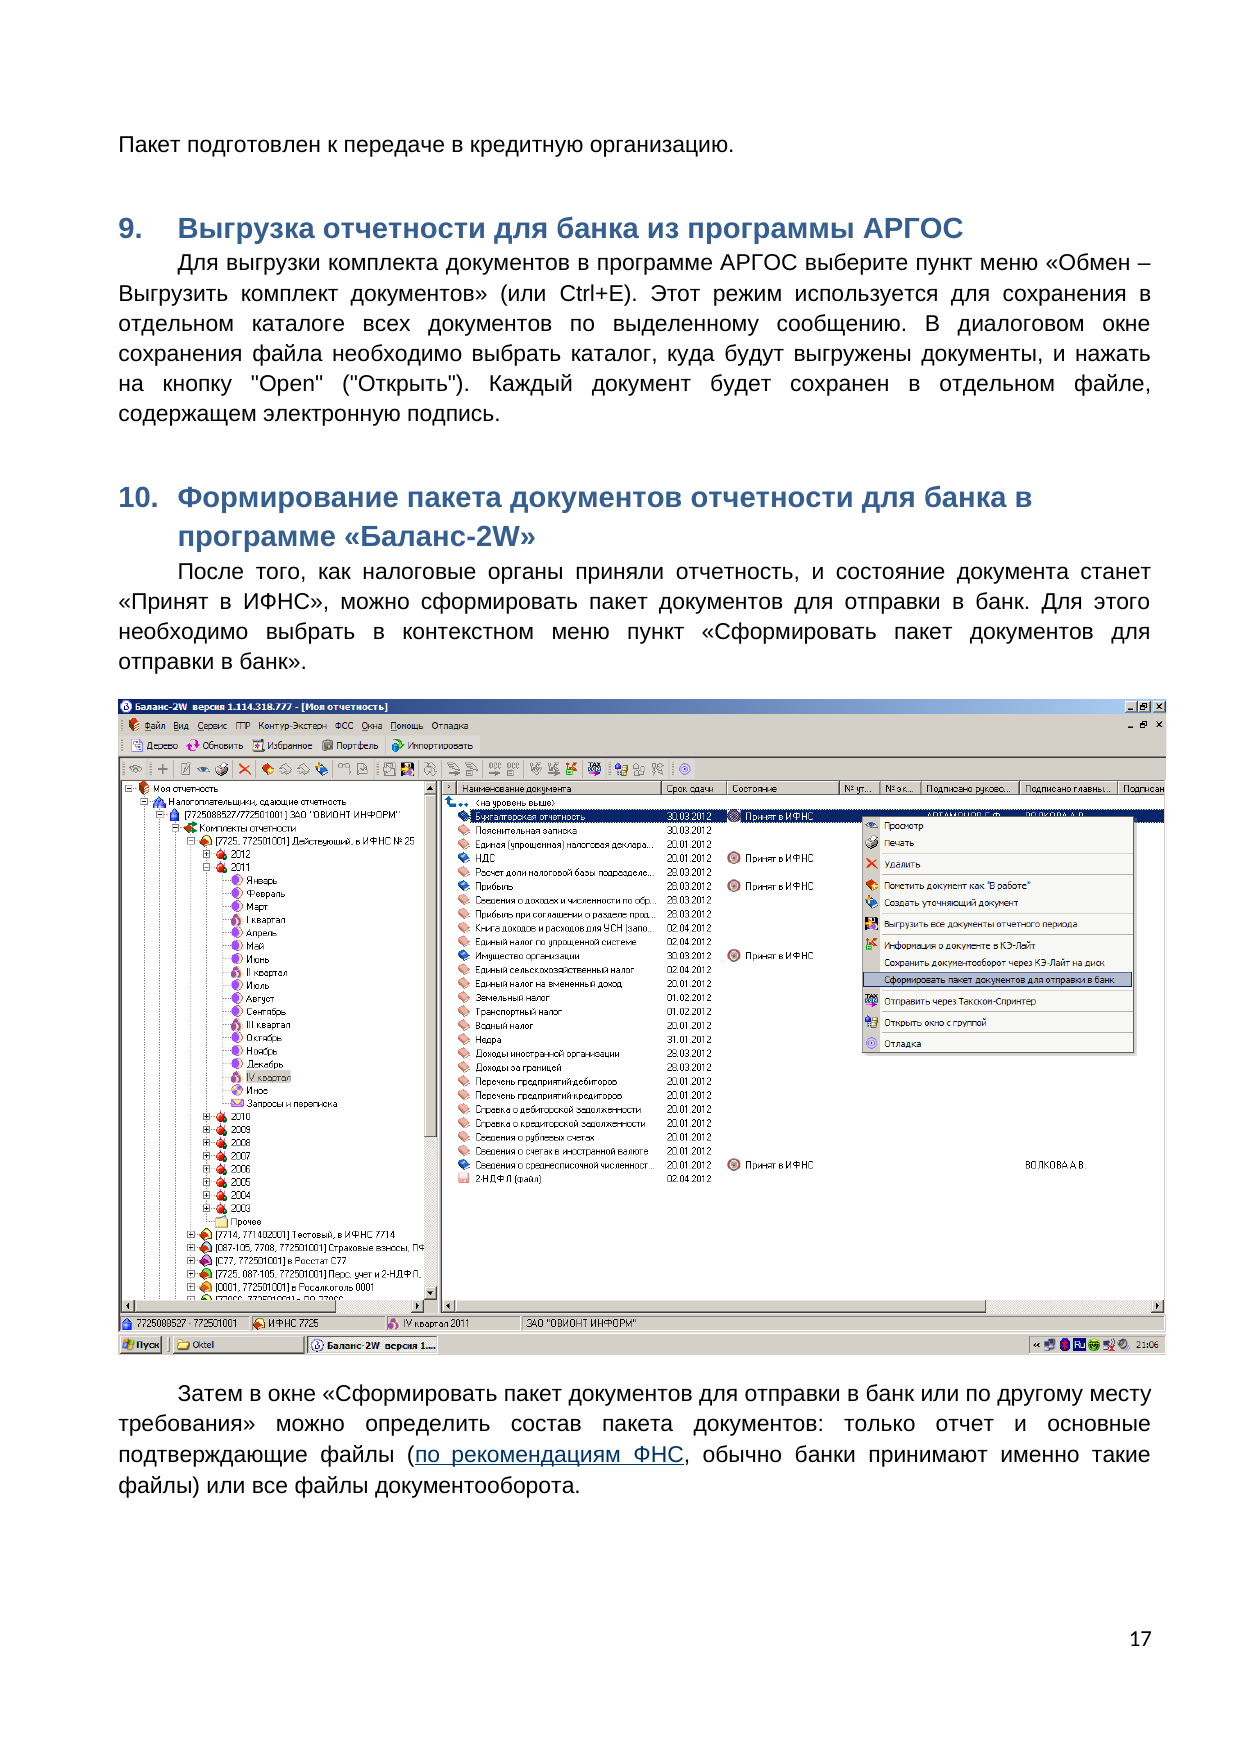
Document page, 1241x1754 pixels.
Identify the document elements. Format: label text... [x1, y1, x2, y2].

subtitle Выгрузка отчетности для банка из программы АРГОС [118, 211, 1152, 244]
text Пакет подготовлен к передаче в кредитную организацию. [118, 131, 1152, 157]
text После того, как налоговые органы приняли отчетность, и состояние документа станет «Принят в ИФНС», можно сформировать пакет документов для отправки в банк. Для этого необходимо выбрать в контекстном меню пункт «Сформировать пакет документов для отправки в банк». [118, 558, 1152, 674]
subtitle Формирование пакета документов отчетности для банка в программе «Баланс-2W» [118, 481, 1152, 553]
text Затем в окне «Сформировать пакет документов для отправки в банк или по другому месту требования» можно определить состав пакета документов: только отчет и основные подтверждающие файлы (по рекомендациям ФНС, обычно банки принимают именно такие файлы) или все файлы документооборота. [118, 1379, 1152, 1498]
picture [118, 699, 1167, 1355]
text Для выгрузки комплекта документов в программе АРГОС выберите пункт меню «Обмен – Выгрузить комплект документов» (или Ctrl+E). Этот режим используется для сохранения в отдельном каталоге всех документов по выделенному сообщению. В диалоговом окне сохранения файла необходимо выбрать каталог, куда будут выгружены документы, и нажать на кнопку "Open" ("Открыть"). Каждый документ будет сохранен в отдельном файле, содержащем электронную подпись. [118, 249, 1152, 427]
